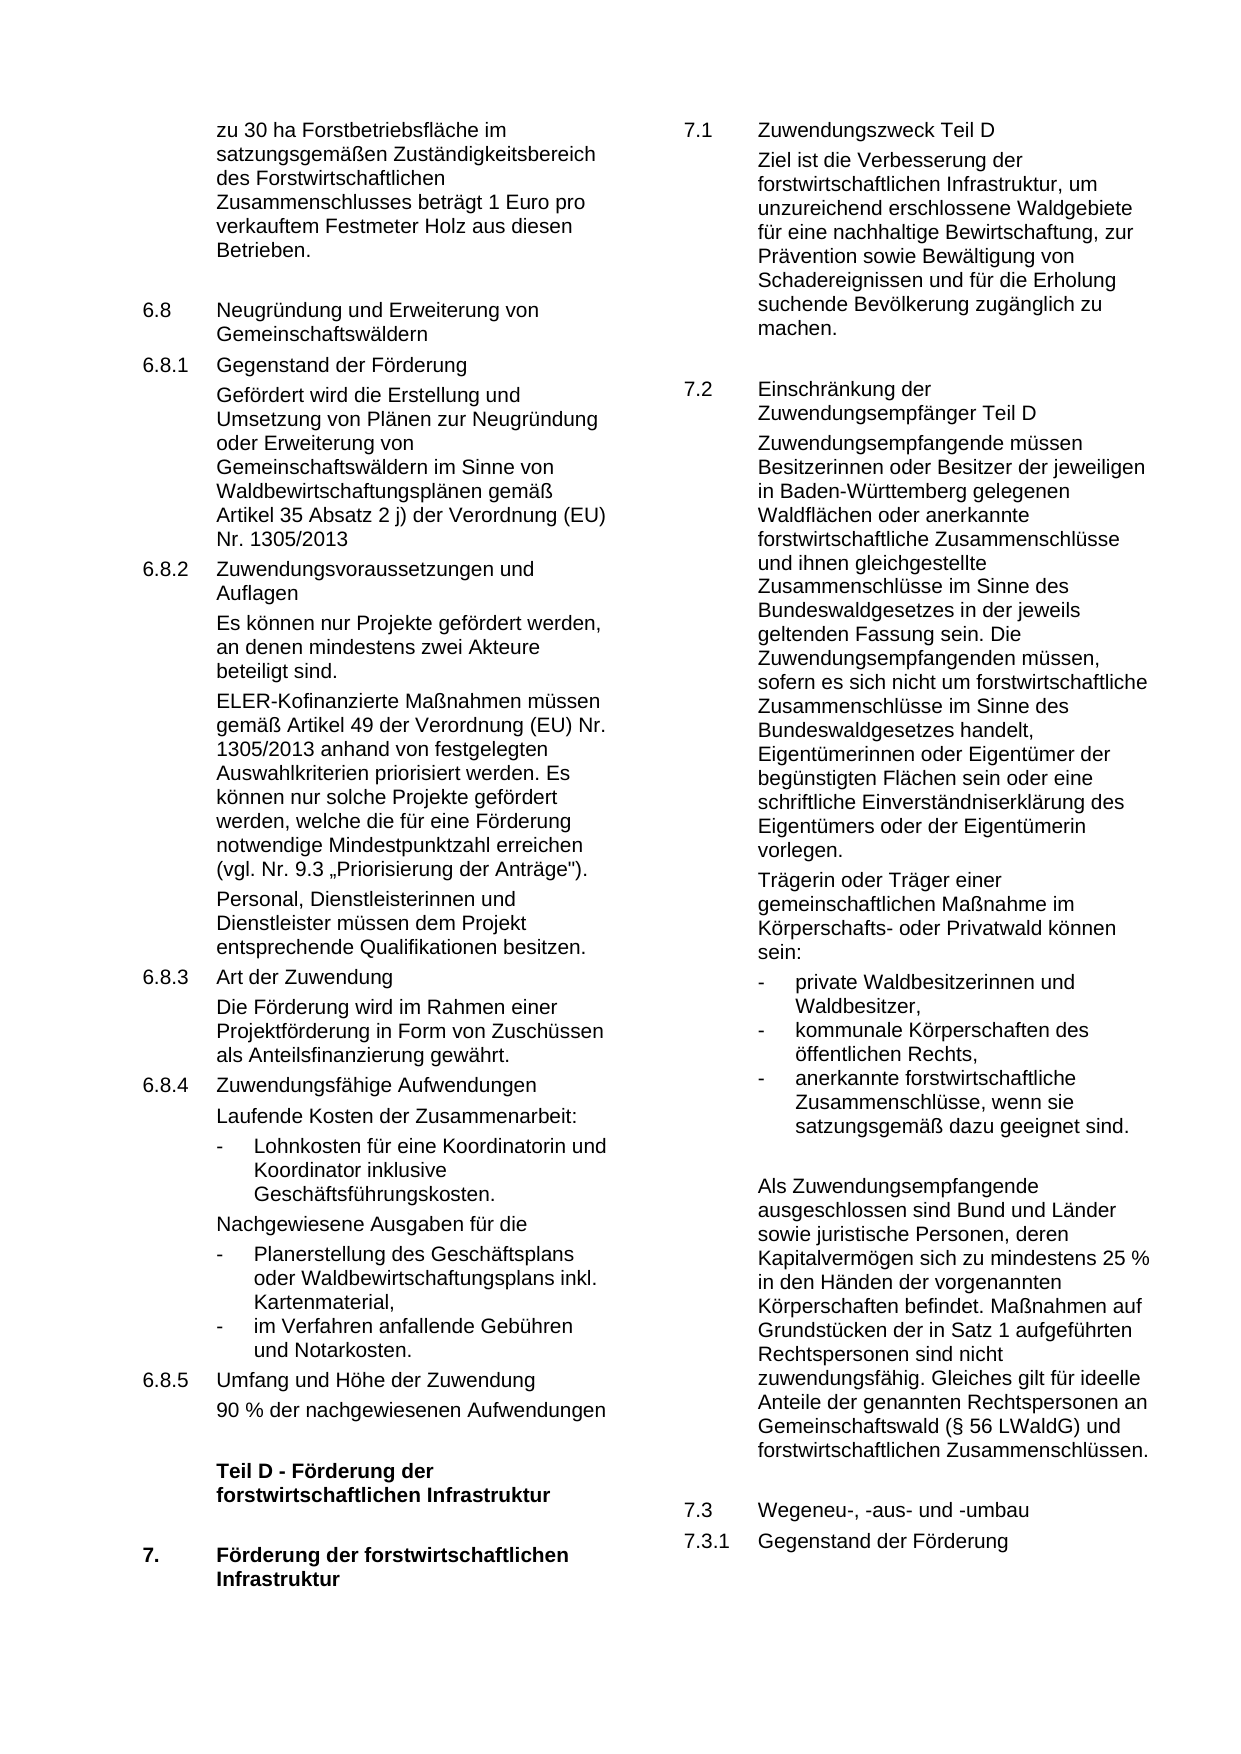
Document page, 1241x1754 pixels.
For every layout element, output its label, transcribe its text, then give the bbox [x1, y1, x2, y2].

text 7.3.1 Gegenstand der Förderung [684, 1528, 1152, 1552]
text Es können nur Projekte gefördert werden, an denen mindestens zwei Akteure beteiligt sind. [216, 611, 610, 683]
list private Waldbesitzerinnen und Waldbesitzer, [758, 970, 1152, 1018]
text 7.3 Wegeneu-, -aus- und -umbau [684, 1498, 1152, 1522]
list Lohnkosten für eine Koordinatorin und Koordinator inklusive Geschäftsführungskosten. [216, 1134, 610, 1206]
text 6.8.3 Art der Zuwendung [142, 965, 610, 989]
list Zuwendungsfähige Aufwendungen [142, 1073, 610, 1097]
text Die Förderung wird im Rahmen einer Projektförderung in Form von Zuschüssen als Anteilsfinanzierung gewährt. [216, 995, 610, 1067]
text 6.8.1 Gegenstand der Förderung [142, 352, 610, 376]
text Trägerin oder Träger einer gemeinschaftlichen Maßnahme im Körperschafts- oder Privatwald können sein: [758, 868, 1152, 964]
text Als Zuwendungsempfangende ausgeschlossen sind Bund und Länder sowie juristische Personen, deren Kapitalvermögen sich zu mindestens 25 % in den Händen der vorgenannten Körperschaften befindet. Maßnahmen auf Grundstücken der in Satz 1 aufgeführten Rechtspersonen sind nicht zuwendungsfähig. Gleiches gilt für ideelle Anteile der genannten Rechtspersonen an Gemeinschaftswald (§ 56 LWaldG) und forstwirtschaftlichen Zusammenschlüssen. [758, 1174, 1152, 1462]
list kommunale Körperschaften des öffentlichen Rechts, [758, 1018, 1152, 1066]
text Ziel ist die Verbesserung der forstwirtschaftlichen Infrastruktur, um unzureichend erschlossene Waldgebiete für eine nachhaltige Bewirtschaftung, zur Prävention sowie Bewältigung von Schadereignissen und für die Erholung suchende Bevölkerung zugänglich zu machen. [758, 148, 1152, 340]
list anerkannte forstwirtschaftliche Zusammenschlüsse, wenn sie satzungsgemäß dazu geeignet sind. [758, 1066, 1152, 1138]
text Zuwendungsempfangende müssen Besitzerinnen oder Besitzer der jeweiligen in Baden-Württemberg gelegenen Waldflächen oder anerkannte forstwirtschaftliche Zusammenschlüsse und ihnen gleichgestellte Zusammenschlüsse im Sinne des Bundeswaldgesetzes in der jeweils geltenden Fassung sein. Die Zuwendungsempfangenden müssen, sofern es sich nicht um forstwirtschaftliche Zusammenschlüsse im Sinne des Bundeswaldgesetzes handelt, Eigentümerinnen oder Eigentümer der begünstigten Flächen sein oder eine schriftliche Einverständniserklärung des Eigentümers oder der Eigentümerin vorlegen. [758, 431, 1152, 862]
text 7. Förderung der forstwirtschaftlichen Infrastruktur [142, 1543, 610, 1591]
text 6.8 Neugründung und Erweiterung von Gemeinschaftswäldern [142, 298, 610, 346]
text 6.8.5 Umfang und Höhe der Zuwendung [142, 1368, 610, 1392]
text Personal, Dienstleisterinnen und Dienstleister müssen dem Projekt entsprechende Qualifikationen besitzen. [216, 887, 610, 959]
text 6.8.2 Zuwendungsvoraussetzungen und Auflagen [142, 557, 610, 604]
text Gefördert wird die Erstellung und Umsetzung von Plänen zur Neugründung oder Erweiterung von Gemeinschaftswäldern im Sinne von Waldbewirtschaftungsplänen gemäß Artikel 35 Absatz 2 j) der Verordnung (EU) Nr. 1305/2013 [216, 383, 610, 550]
text 7.1 Zuwendungszweck Teil D [684, 118, 1152, 142]
text 7.2 Einschränkung der Zuwendungsempfänger Teil D [684, 376, 1152, 424]
list im Verfahren anfallende Gebühren und Notarkosten. [216, 1314, 610, 1362]
text Teil D - Förderung der forstwirtschaftlichen Infrastruktur [216, 1459, 610, 1507]
text ELER-Kofinanzierte Maßnahmen müssen gemäß Artikel 49 der Verordnung (EU) Nr. 1305/2013 anhand von festgelegten Auswahlkriterien priorisiert werden. Es können nur solche Projekte gefördert werden, welche die für eine Förderung notwendige Mindestpunktzahl erreichen (vgl. Nr. 9.3 „Priorisierung der Anträge"). [216, 689, 610, 881]
text Laufende Kosten der Zusammenarbeit: [216, 1103, 610, 1127]
list Planerstellung des Geschäftsplans oder Waldbewirtschaftungsplans inkl. Kartenmaterial, [216, 1242, 610, 1314]
text Nachgewiesene Ausgaben für die [216, 1212, 610, 1236]
text 90 % der nachgewiesenen Aufwendungen [216, 1398, 610, 1422]
